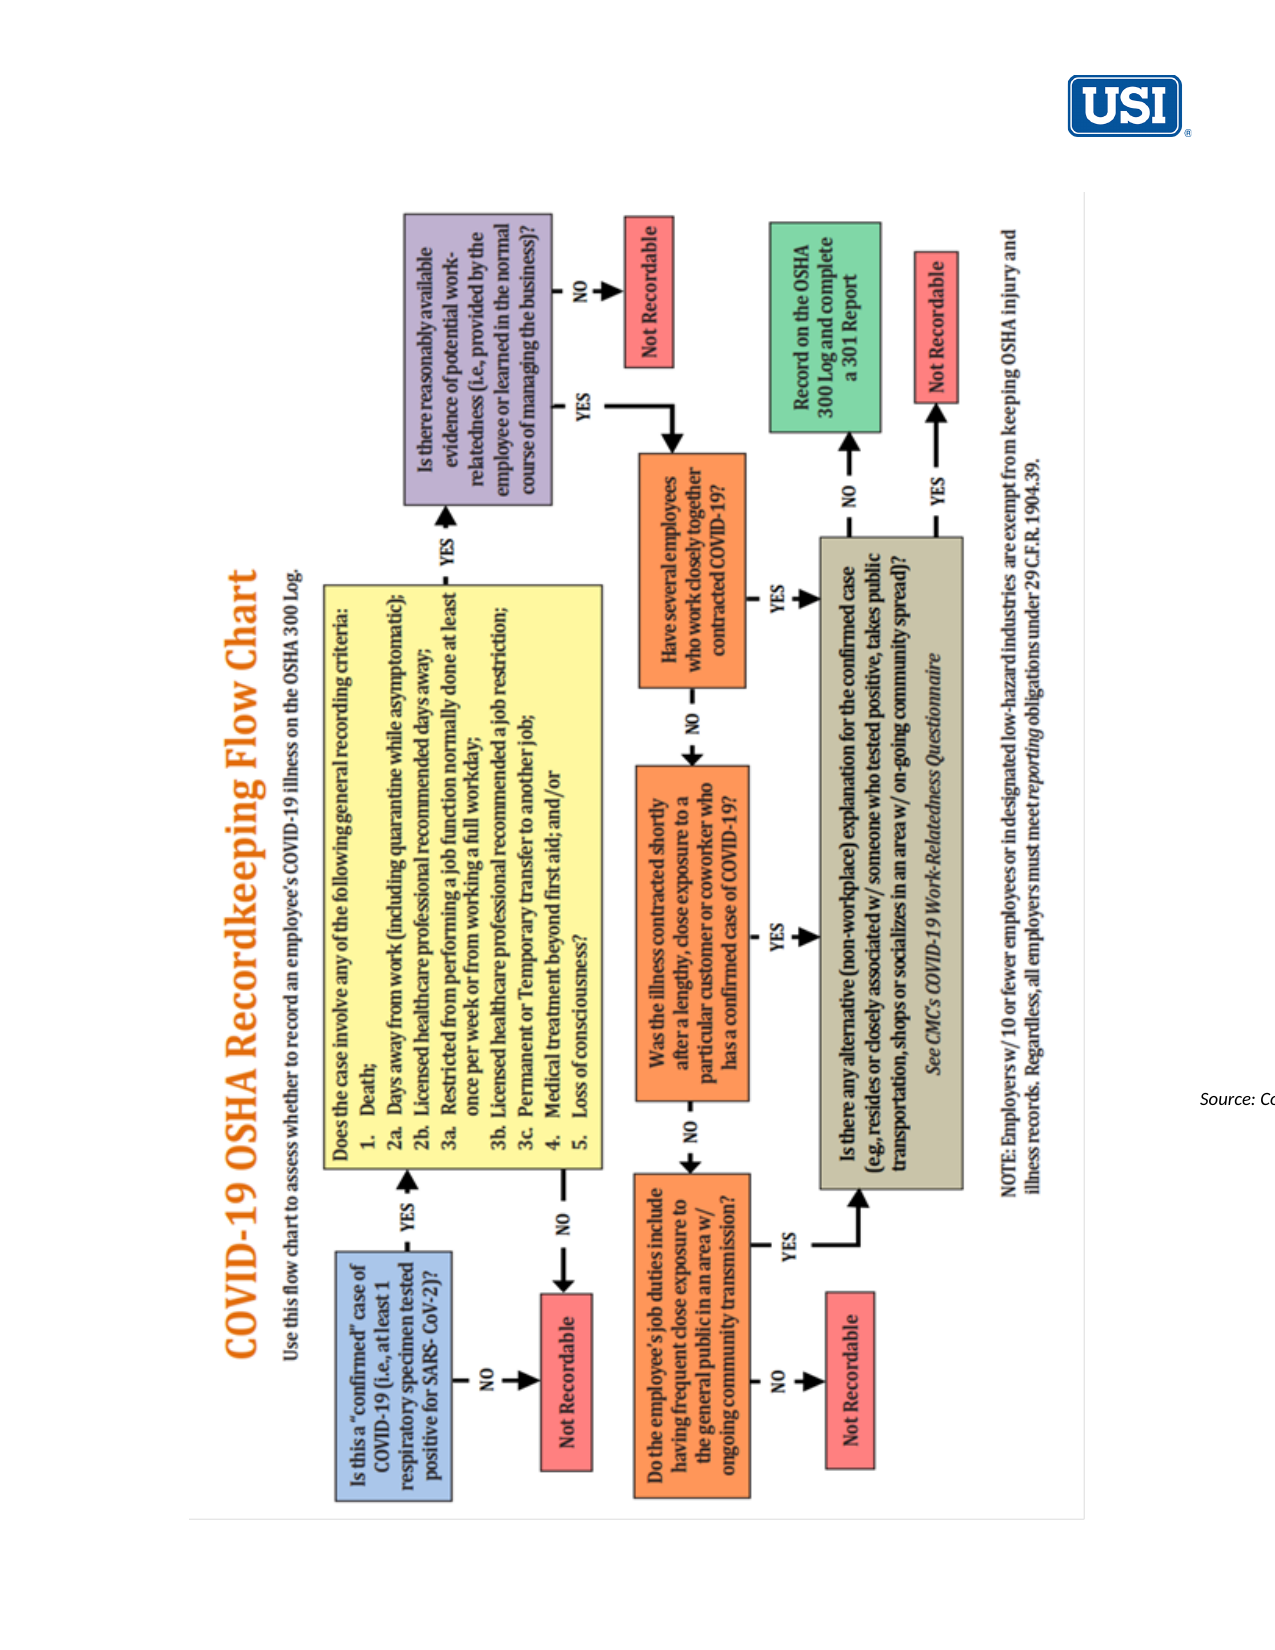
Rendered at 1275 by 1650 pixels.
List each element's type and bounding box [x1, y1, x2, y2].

picture [189, 192, 1086, 1521]
picture [1067, 75, 1192, 137]
